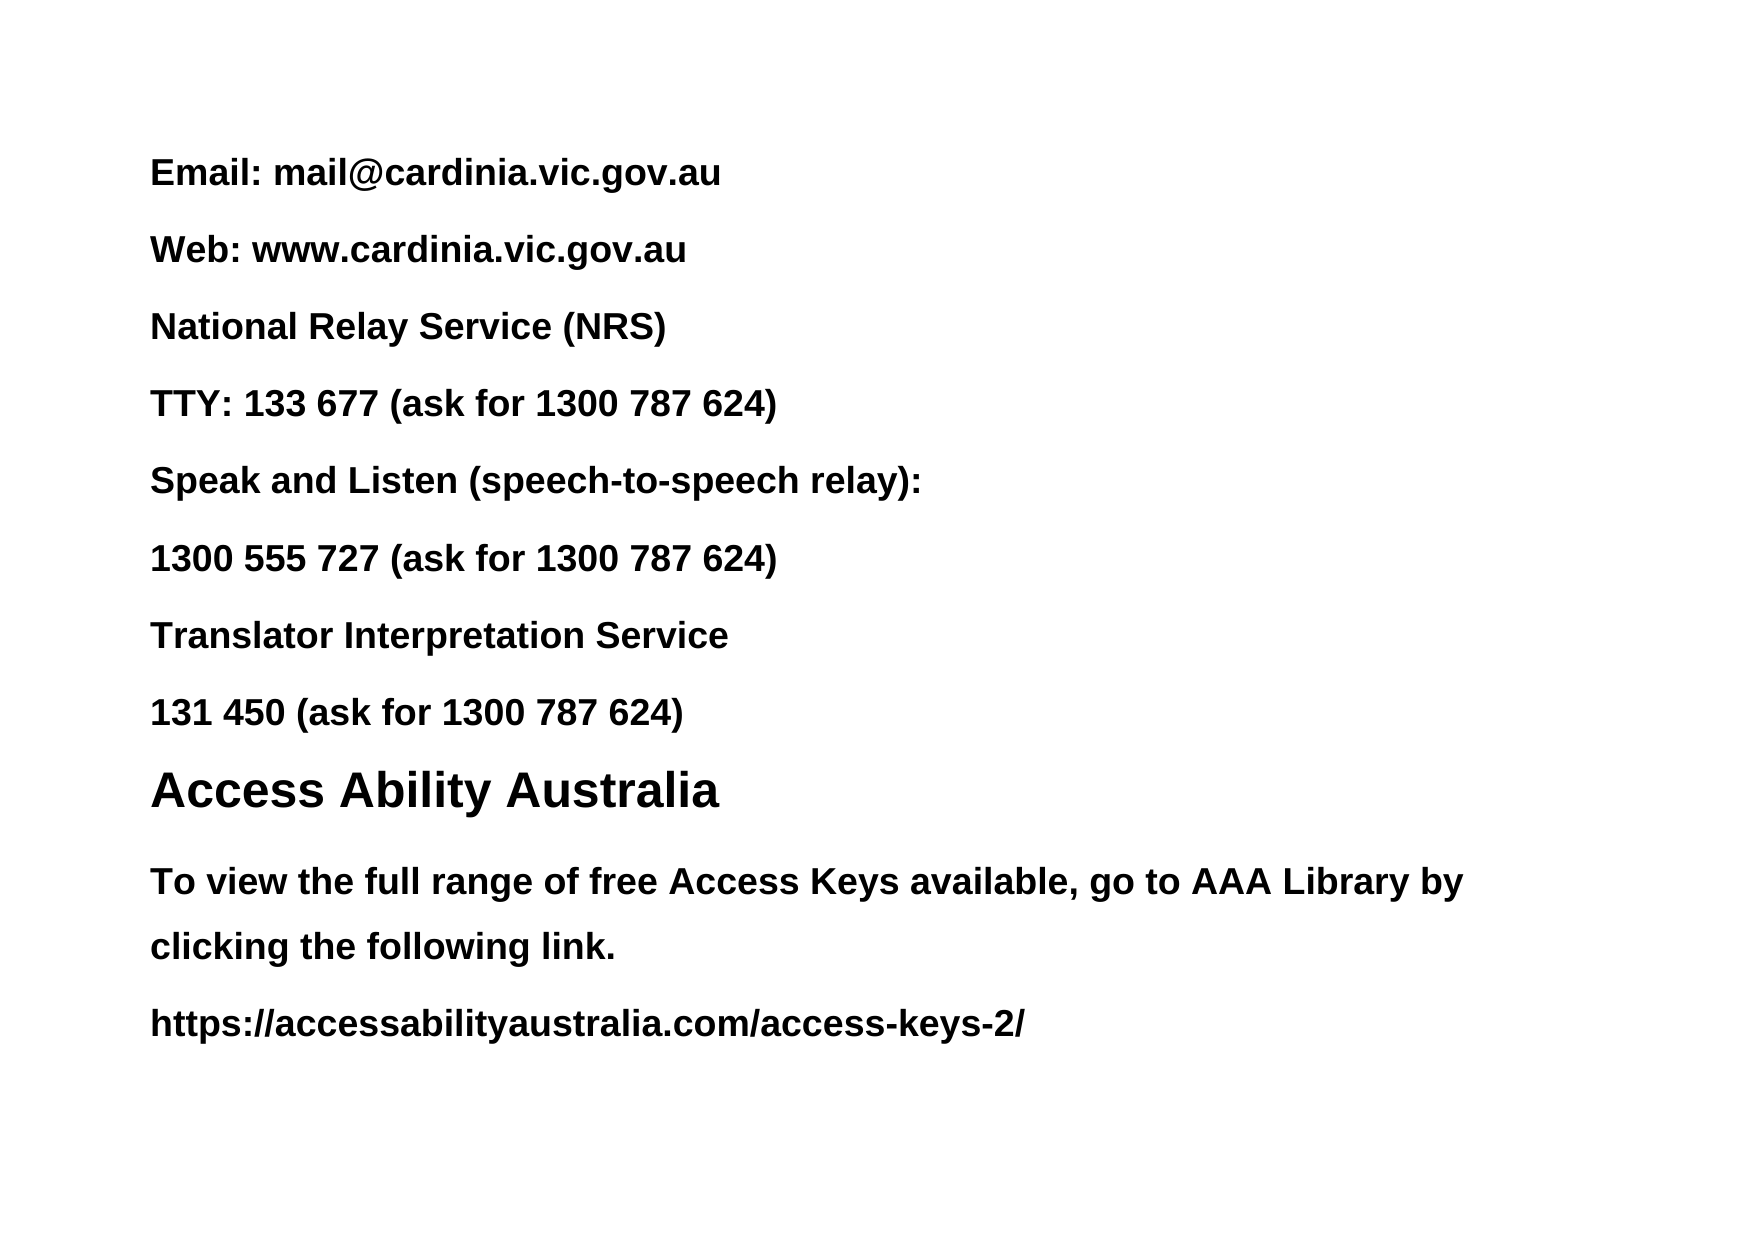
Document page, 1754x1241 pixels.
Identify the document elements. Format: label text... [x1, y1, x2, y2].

text National Relay Service (NRS) [150, 304, 1604, 347]
subtitle Access Ability Australia [150, 761, 1604, 818]
text To view the full range of free Access Keys available, go to AAA Library by clicking the following link. [150, 859, 1604, 967]
text Translator Interpretation Service [150, 613, 1604, 656]
text Email: mail@cardinia.vic.gov.au [150, 150, 1604, 193]
text 131 450 (ask for 1300 787 624) [150, 690, 1604, 733]
text 1300 555 727 (ask for 1300 787 624) [150, 536, 1604, 579]
text TTY: 133 677 (ask for 1300 787 624) [150, 382, 1604, 425]
text Speak and Listen (speech-to-speech relay): [150, 459, 1604, 502]
text Web: www.cardinia.vic.gov.au [150, 227, 1604, 270]
text https://accessabilityaustralia.com/access-keys-2/ [150, 1001, 1604, 1044]
